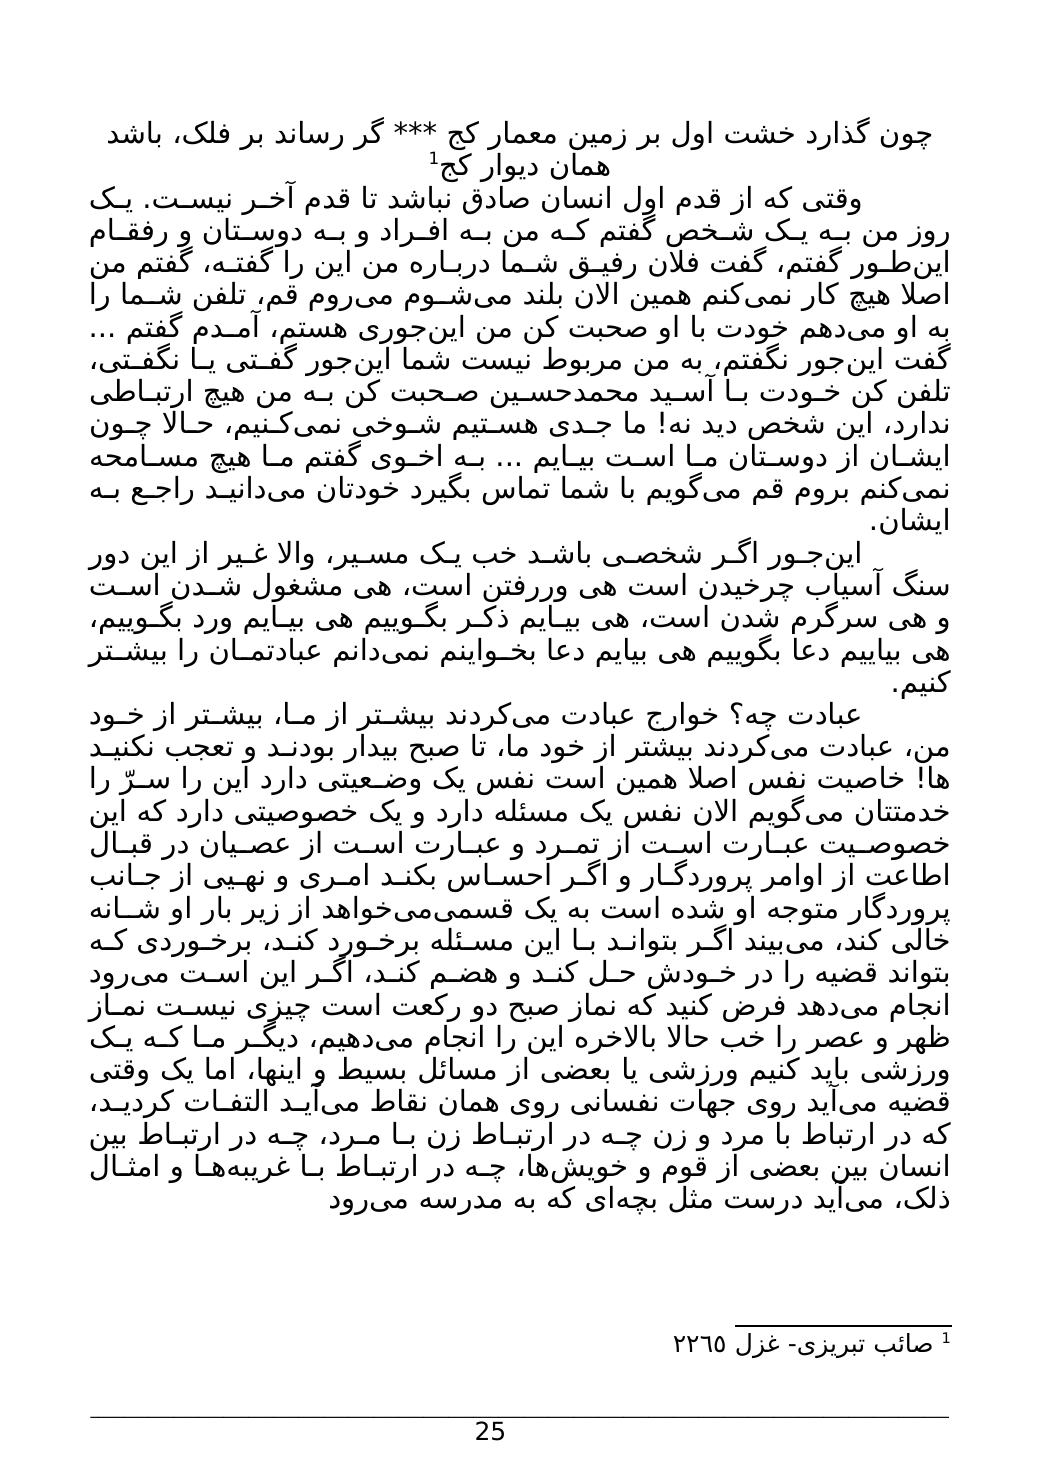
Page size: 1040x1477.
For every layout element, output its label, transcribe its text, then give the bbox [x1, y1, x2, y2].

text عبادت چه؟ خوارج عبادت می‌کردند بیشتر از ما، بیشتر از خود من، عبادت می‌کردند بیشتر از خود ما، تا صبح بیدار بودند و تعجب نکنید ها! خاصیت نفس اصلا همین است نفس یک وضعیتی دارد این را سرّ را خدمتتان می‌گویم الان نفس یک مسئله دارد و یک خصوصیتی دارد که این خصوصیت عبارت است از تمرد و عبارت است از عصیان در قبال اطاعت از اوامر پروردگار و اگر احساس بکند امری و نهیی از جانب پروردگار متوجه او شده است به یک قسمی‌می‌خواهد از زیر بار او شانه خالی کند، می‌بیند اگر بتواند با این مسئله برخورد کند، برخوردی که بتواند قضیه را در خودش حل کند و هضم کند، اگر این است می‌رود انجام می‌دهد فرض کنید که نماز صبح دو رکعت است چیزی نیست نماز ظهر و عصر را خب حالا بالاخره این را انجام می‌دهیم، دیگر ما که یک ورزشی باید کنیم ورزشی یا بعضی از مسائل بسیط و اینها، اما یک وقتی قضیه می‌آید روی جهات نفسانی روی همان نقاط می‌آید التفات کردید، که در ارتباط با مرد و زن چه در ارتباط زن با مرد، چه در ارتباط بین انسان بین بعضی از قوم و خویش‌ها، چه در ارتباط با غریبه‌ها و امثال ذلک، می‌آید درست مثل بچه‌ای که به مدرسه می‌رود [89, 699, 951, 1216]
text چون گذارد خشت اول بر زمین معمار کج‌ *** گر رساند بر فلک، باشد همان دیوار کج‌ [89, 118, 951, 183]
text وقتی که از قدم اول انسان صادق نباشد تا قدم آخر نیست. یک روز من به یک شخص گفتم که من به افراد و به دوستان و رفقام این‌طور گفتم، گفت فلان رفیق شما درباره من این را گفته، گفتم من اصلا هیچ کار نمی‌کنم همین الان بلند می‌شوم می‌روم قم، تلفن شما را به او می‌دهم خودت با او صحبت کن من این‌جوری هستم، آمدم گفتم ... گفت این‌جور نگفتم، به من مربوط نیست شما این‌جور گفتی یا نگفتی، تلفن کن خودت با آسید محمدحسین صحبت کن به من هیچ ارتباطی ندارد، این شخص دید نه! ما جدی هستیم شوخی نمی‌کنیم، حالا چون ایشان از دوستان ما است بیایم ... به اخوی گفتم ما هیچ مسامحه نمی‌کنم بروم قم می‌گویم با شما تماس بگیرد خودتان می‌دانید راجع به ایشان. [89, 183, 951, 538]
text این‌جور اگر شخصی باشد خب یک مسیر، والا غیر از این دور سنگ آسیاب چرخیدن است هی وررفتن است، هی مشغول شدن است و هی سرگرم شدن است، هی بیایم ذکر بگوییم هی بیایم ورد بگوییم، هی بیاییم دعا بگوییم هی بیایم دعا بخواینم نمی‌دانم عبادتمان را بیشتر کنیم. [89, 538, 951, 699]
